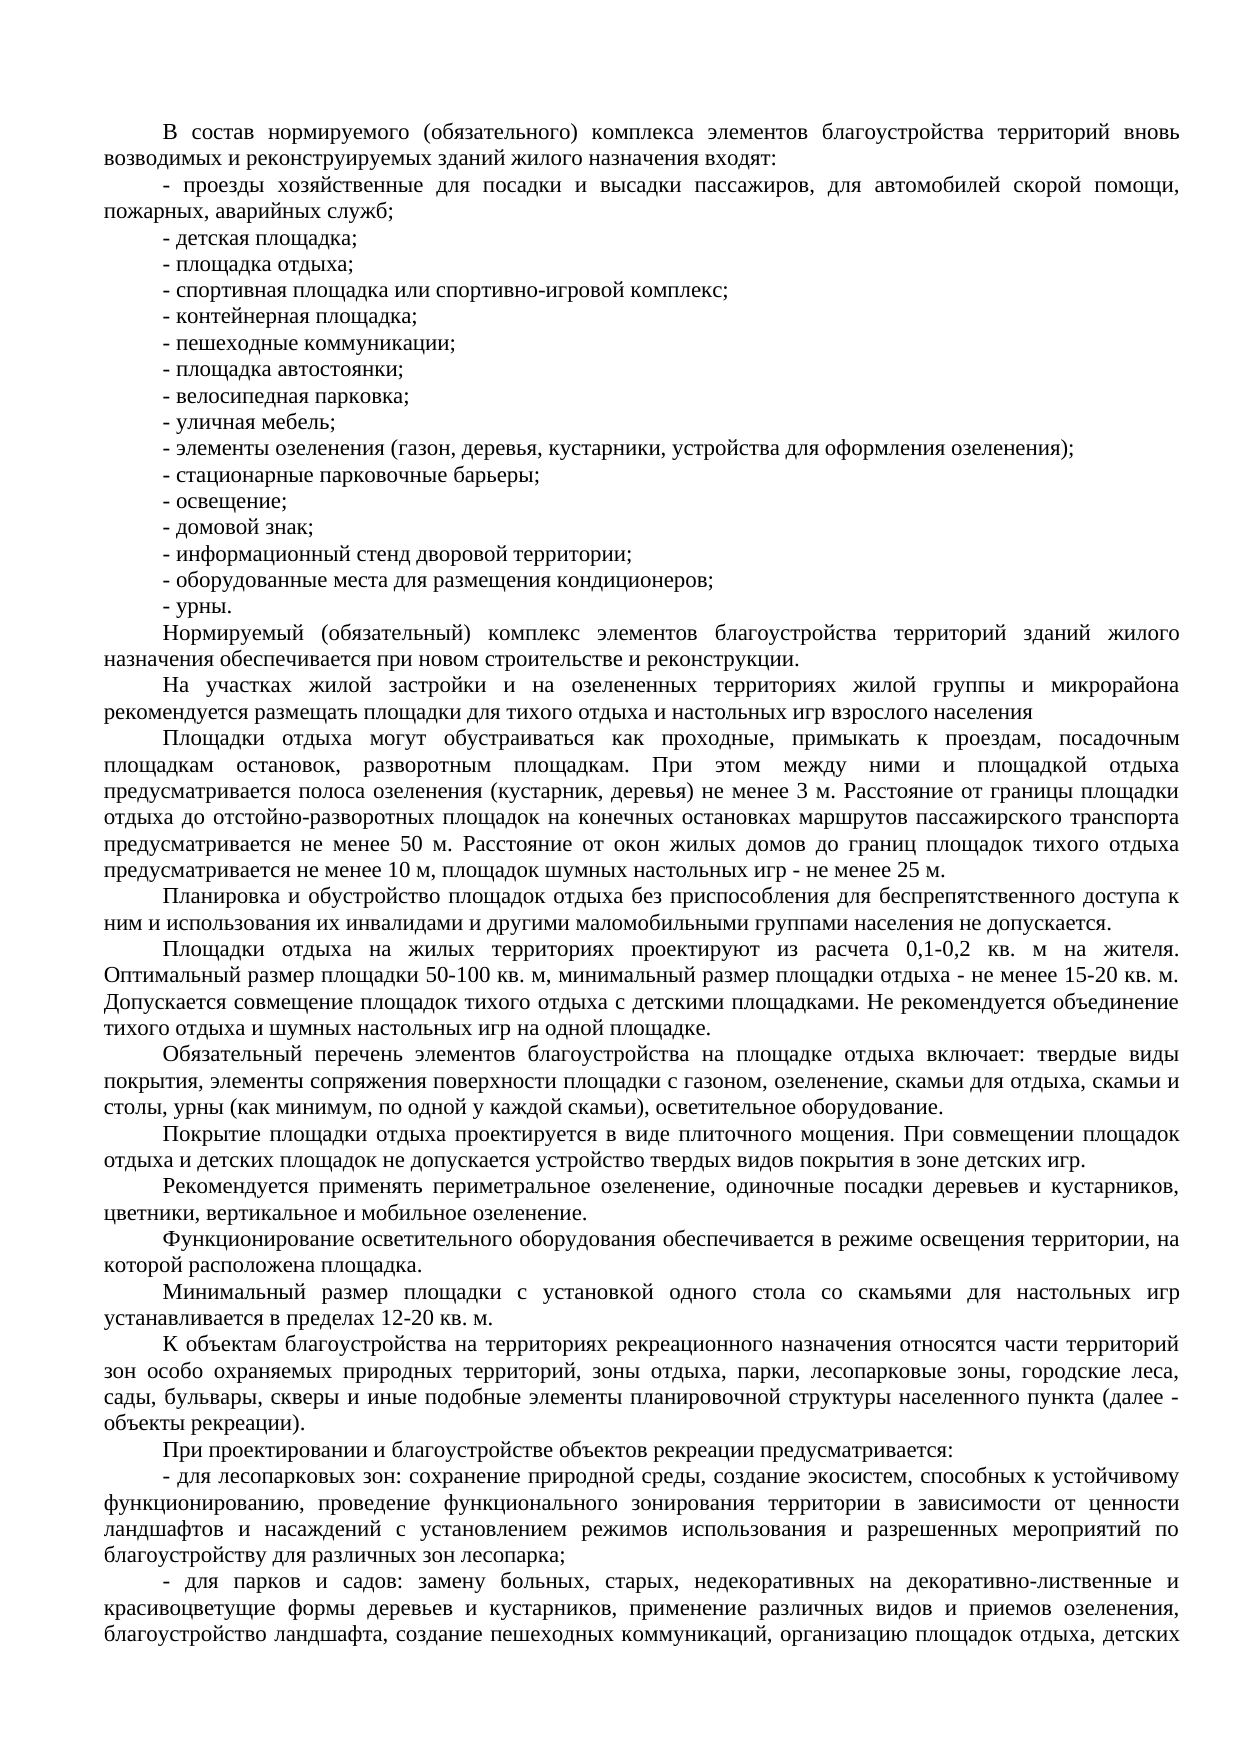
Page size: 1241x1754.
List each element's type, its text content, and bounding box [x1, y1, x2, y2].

text Площадки отдыха на жилых территориях проектируют из расчета 0,1-0,2 кв. м на жителя. Оптимальный размер площадки 50-100 кв. м, минимальный размер площадки отдыха - не менее 15-20 кв. м. Допускается совмещение площадок тихого отдыха с детскими площадками. Не рекомендуется объединение тихого отдыха и шумных настольных игр на одной площадке. [103, 935, 1181, 1041]
text - оборудованные места для размещения кондиционеров; [103, 566, 1181, 592]
text Обязательный перечень элементов благоустройства на площадке отдыха включает: твердые виды покрытия, элементы сопряжения поверхности площадки с газоном, озеленение, скамьи для отдыха, скамьи и столы, урны (как минимум, по одной у каждой скамьи), осветительное оборудование. [103, 1041, 1181, 1119]
text На участках жилой застройки и на озелененных территориях жилой группы и микрорайона рекомендуется размещать площадки для тихого отдыха и настольных игр взрослого населения [103, 672, 1181, 724]
text - проезды хозяйственные для посадки и высадки пассажиров, для автомобилей скорой помощи, пожарных, аварийных служб; [103, 171, 1181, 223]
text Минимальный размер площадки с установкой одного стола со скамьями для настольных игр устанавливается в пределах 12-20 кв. м. [103, 1278, 1181, 1330]
text - элементы озеленения (газон, деревья, кустарники, устройства для оформления озеленения); [103, 434, 1181, 461]
text - контейнерная площадка; [103, 303, 1181, 329]
text - велосипедная парковка; [103, 382, 1181, 408]
text Планировка и обустройство площадок отдыха без приспособления для беспрепятственного доступа к ним и использования их инвалидами и другими маломобильными группами населения не допускается. [103, 882, 1181, 935]
text - урны. [103, 592, 1181, 619]
text - пешеходные коммуникации; [103, 329, 1181, 355]
text - для лесопарковых зон: сохранение природной среды, создание экосистем, способных к устойчивому функционированию, проведение функционального зонирования территории в зависимости от ценности ландшафтов и насаждений с установлением режимов использования и разрешенных мероприятий по благоустройству для различных зон лесопарка; [103, 1462, 1181, 1568]
text - площадка отдыха; [103, 250, 1181, 276]
text Площадки отдыха могут обустраиваться как проходные, примыкать к проездам, посадочным площадкам остановок, разворотным площадкам. При этом между ними и площадкой отдыха предусматривается полоса озеленения (кустарник, деревья) не менее 3 м. Расстояние от границы площадки отдыха до отстойно-разворотных площадок на конечных остановках маршрутов пассажирского транспорта предусматривается не менее 50 м. Расстояние от окон жилых домов до границ площадок тихого отдыха предусматривается не менее 10 м, площадок шумных настольных игр - не менее 25 м. [103, 724, 1181, 882]
text - спортивная площадка или спортивно-игровой комплекс; [103, 276, 1181, 303]
text Рекомендуется применять периметральное озеленение, одиночные посадки деревьев и кустарников, цветники, вертикальное и мобильное озеленение. [103, 1172, 1181, 1225]
text Функционирование осветительного оборудования обеспечивается в режиме освещения территории, на которой расположена площадка. [103, 1225, 1181, 1278]
text В состав нормируемого (обязательного) комплекса элементов благоустройства территорий вновь возводимых и реконструируемых зданий жилого назначения входят: [103, 118, 1181, 171]
text - домовой знак; [103, 513, 1181, 540]
text - площадка автостоянки; [103, 355, 1181, 382]
text - информационный стенд дворовой территории; [103, 540, 1181, 566]
text При проектировании и благоустройстве объектов рекреации предусматривается: [103, 1436, 1181, 1462]
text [103, 1568, 1181, 1647]
text Покрытие площадки отдыха проектируется в виде плиточного мощения. При совмещении площадок отдыха и детских площадок не допускается устройство твердых видов покрытия в зоне детских игр. [103, 1119, 1181, 1172]
text К объектам благоустройства на территориях рекреационного назначения относятся части территорий зон особо охраняемых природных территорий, зоны отдыха, парки, лесопарковые зоны, городские леса, сады, бульвары, скверы и иные подобные элементы планировочной структуры населенного пункта (далее - объекты рекреации). [103, 1330, 1181, 1436]
text - детская площадка; [103, 223, 1181, 250]
text - освещение; [103, 487, 1181, 513]
text Нормируемый (обязательный) комплекс элементов благоустройства территорий зданий жилого назначения обеспечивается при новом строительстве и реконструкции. [103, 619, 1181, 672]
text - уличная мебель; [103, 408, 1181, 434]
text - стационарные парковочные барьеры; [103, 461, 1181, 487]
